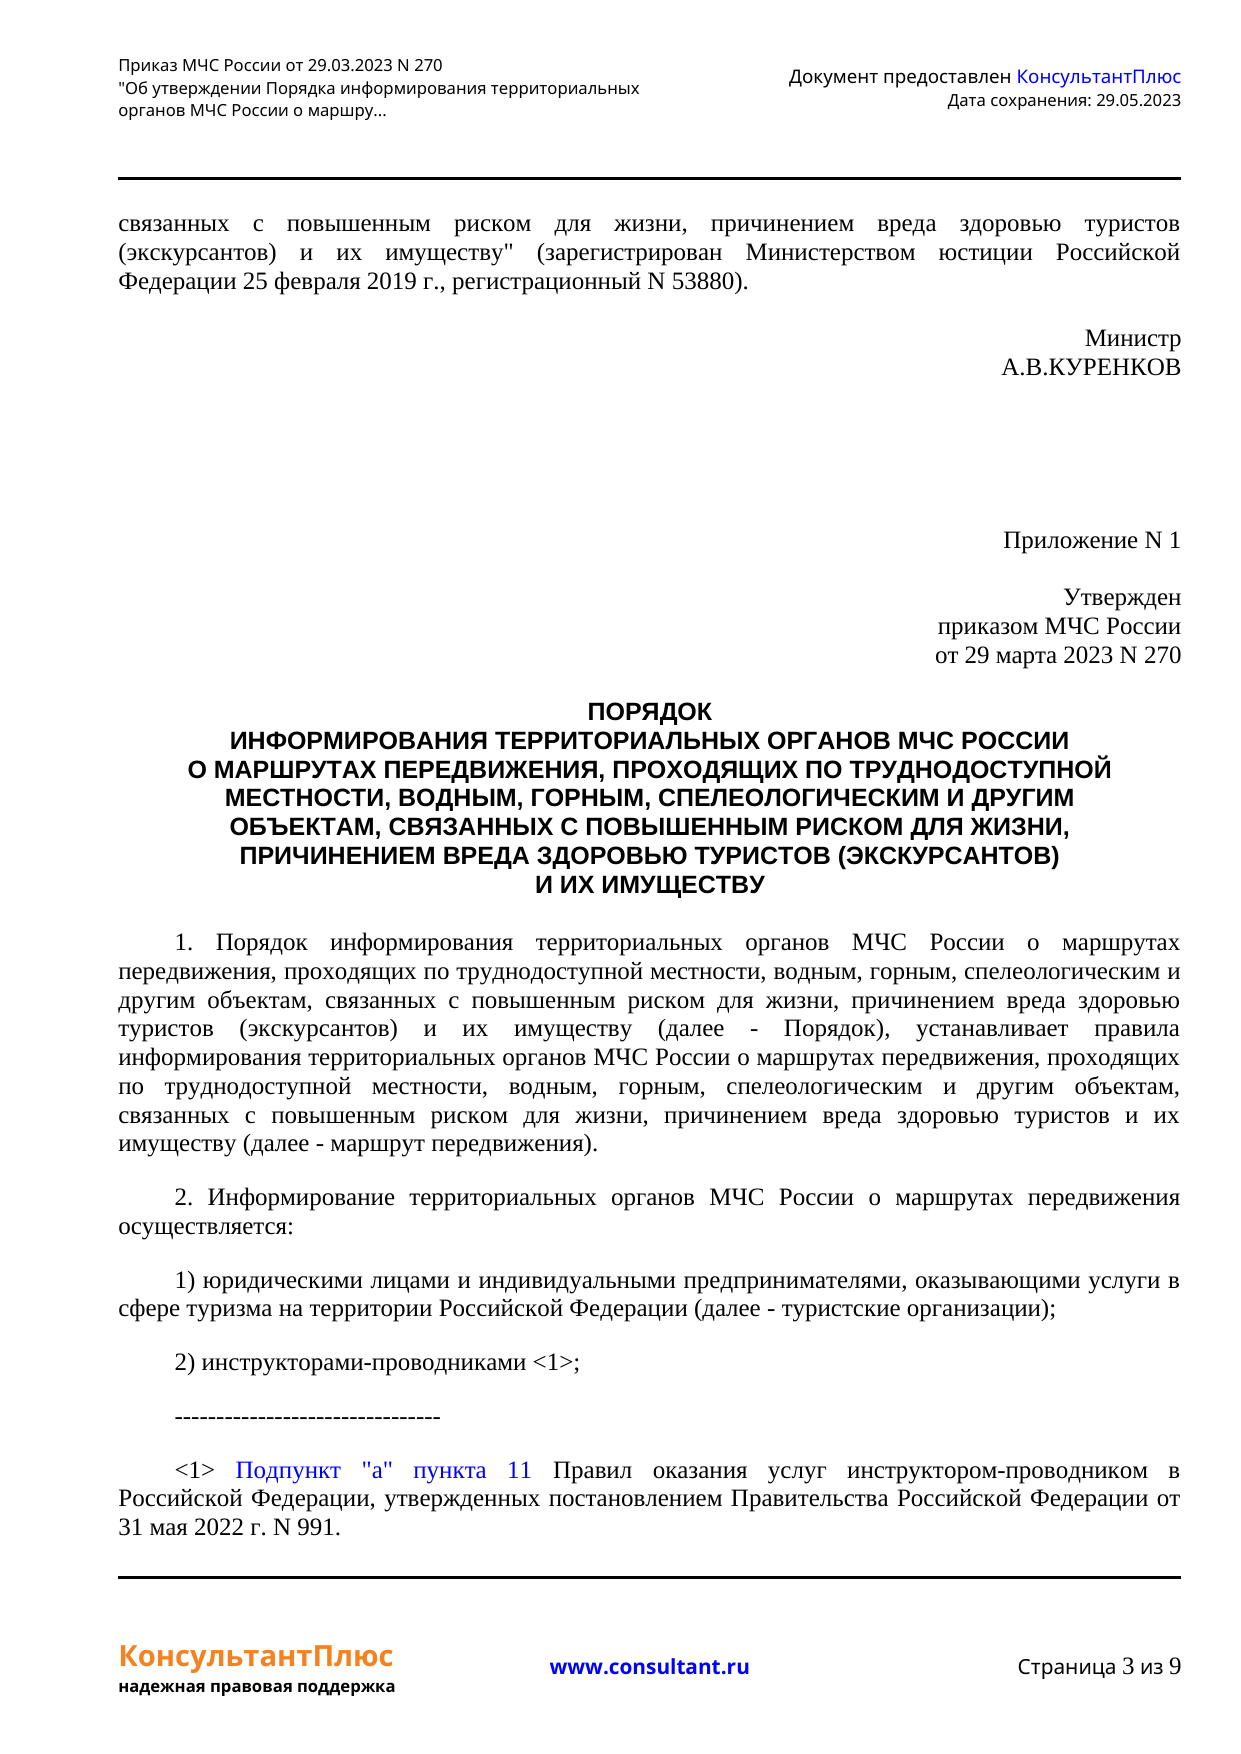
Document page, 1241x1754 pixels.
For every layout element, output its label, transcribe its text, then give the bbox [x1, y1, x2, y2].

title ИНФОРМИРОВАНИЯ ТЕРРИТОРИАЛЬНЫХ ОРГАНОВ МЧС РОССИИ [118, 726, 1181, 755]
text Министр [118, 323, 1181, 352]
text 1. Порядок информирования территориальных органов МЧС России о маршрутах передвижения, проходящих по труднодоступной местности, водным, горным, спелеологическим и другим объектам, связанных с повышенным риском для жизни, причинением вреда здоровью туристов (экскурсантов) и их имуществу (далее - Порядок), устанавливает правила информирования территориальных органов МЧС России о маршрутах передвижения, проходящих по труднодоступной местности, водным, горным, спелеологическим и другим объектам, связанных с повышенным риском для жизни, причинением вреда здоровью туристов и их имуществу (далее - маршрут передвижения). [118, 927, 1181, 1157]
text <1> Подпункт "а" пункта 11 Правил оказания услуг инструктором-проводником в Российской Федерации, утвержденных постановлением Правительства Российской Федерации от 31 мая 2022 г. N 991. [118, 1455, 1181, 1541]
title О МАРШРУТАХ ПЕРЕДВИЖЕНИЯ, ПРОХОДЯЩИХ ПО ТРУДНОДОСТУПНОЙ [118, 755, 1181, 783]
title ПРИЧИНЕНИЕМ ВРЕДА ЗДОРОВЬЮ ТУРИСТОВ (ЭКСКУРСАНТОВ) [118, 841, 1181, 870]
text приказом МЧС России [118, 611, 1181, 640]
text Утвержден [118, 582, 1181, 611]
title ОБЪЕКТАМ, СВЯЗАННЫХ С ПОВЫШЕННЫМ РИСКОМ ДЛЯ ЖИЗНИ, [118, 812, 1181, 841]
text от 29 марта 2023 N 270 [118, 640, 1181, 668]
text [118, 208, 1181, 295]
text 1) юридическими лицами и индивидуальными предпринимателями, оказывающими услуги в сфере туризма на территории Российской Федерации (далее - туристские организации); [118, 1265, 1181, 1322]
text -------------------------------- [118, 1401, 1181, 1430]
text А.В.КУРЕНКОВ [118, 352, 1181, 381]
title МЕСТНОСТИ, ВОДНЫМ, ГОРНЫМ, СПЕЛЕОЛОГИЧЕСКИМ И ДРУГИМ [118, 783, 1181, 812]
text 2. Информирование территориальных органов МЧС России о маршрутах передвижения осуществляется: [118, 1182, 1181, 1240]
title И ИХ ИМУЩЕСТВУ [118, 870, 1181, 898]
text 2) инструкторами-проводниками <1>; [118, 1347, 1181, 1376]
text Приложение N 1 [118, 525, 1181, 553]
title ПОРЯДОК [118, 697, 1181, 726]
